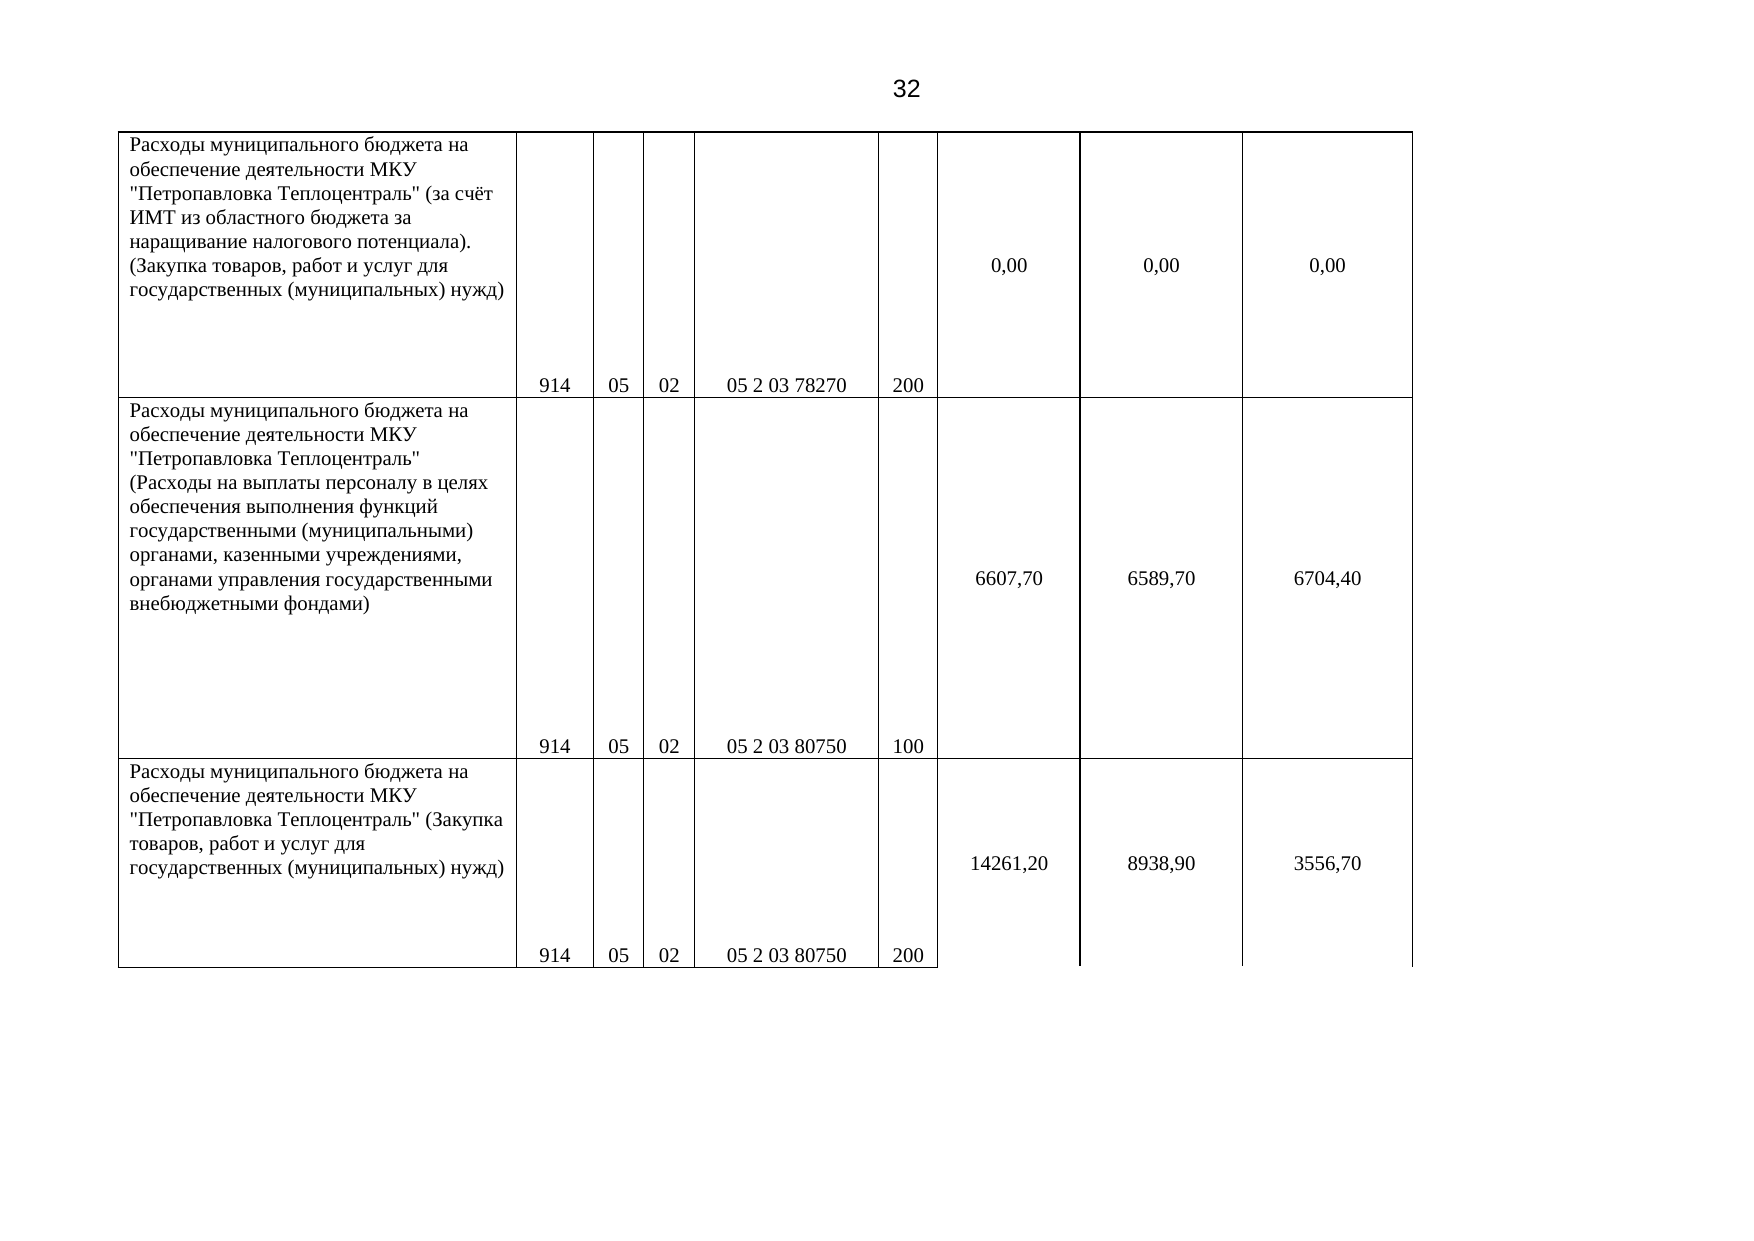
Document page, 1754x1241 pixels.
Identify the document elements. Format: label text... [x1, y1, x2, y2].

table_cell 14261,20 [938, 759, 1080, 967]
table_cell 02 [644, 759, 694, 967]
table_cell 914 [517, 133, 593, 397]
table_cell 0,00 [1243, 133, 1412, 397]
table_cell 02 [644, 398, 694, 758]
table_cell 05 2 03 80750 [695, 759, 878, 967]
table_cell 914 [517, 398, 593, 758]
table_cell 3556,70 [1243, 759, 1412, 967]
table_cell 05 [594, 759, 643, 967]
table_cell 100 [879, 398, 937, 758]
table_cell 05 [594, 133, 643, 397]
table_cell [119, 759, 516, 967]
table_cell Расходы муниципального бюджета на обеспечение деятельности МКУ "Петропавловка Теплоцентраль" (за счёт ИМТ из областного бюджета за наращивание налогового потенциала).(Закупка товаров, работ и услуг для государственных (муниципальных) нужд) [119, 133, 516, 397]
table_cell 914 [517, 759, 593, 967]
table_cell Расходы муниципального бюджета на обеспечение деятельности МКУ "Петропавловка Теплоцентраль" (Расходы на выплаты персоналу в целях обеспечения выполнения функций государственными (муниципальными) органами, казенными учреждениями, органами управления государственными внебюджетными фондами) [119, 398, 516, 758]
table_cell 0,00 [1081, 133, 1242, 397]
table_cell 6704,40 [1243, 398, 1412, 758]
table_cell 0,00 [938, 133, 1079, 397]
table_cell 200 [879, 133, 937, 397]
table_cell 200 [879, 759, 937, 967]
table_cell 02 [644, 133, 694, 397]
table_cell 8938,90 [1080, 759, 1242, 967]
table_cell 05 [594, 398, 643, 758]
table_cell 6589,70 [1081, 398, 1242, 758]
table_cell 05 2 03 80750 [695, 398, 878, 758]
table_cell 05 2 03 78270 [695, 133, 878, 397]
table_cell 6607,70 [938, 398, 1079, 758]
